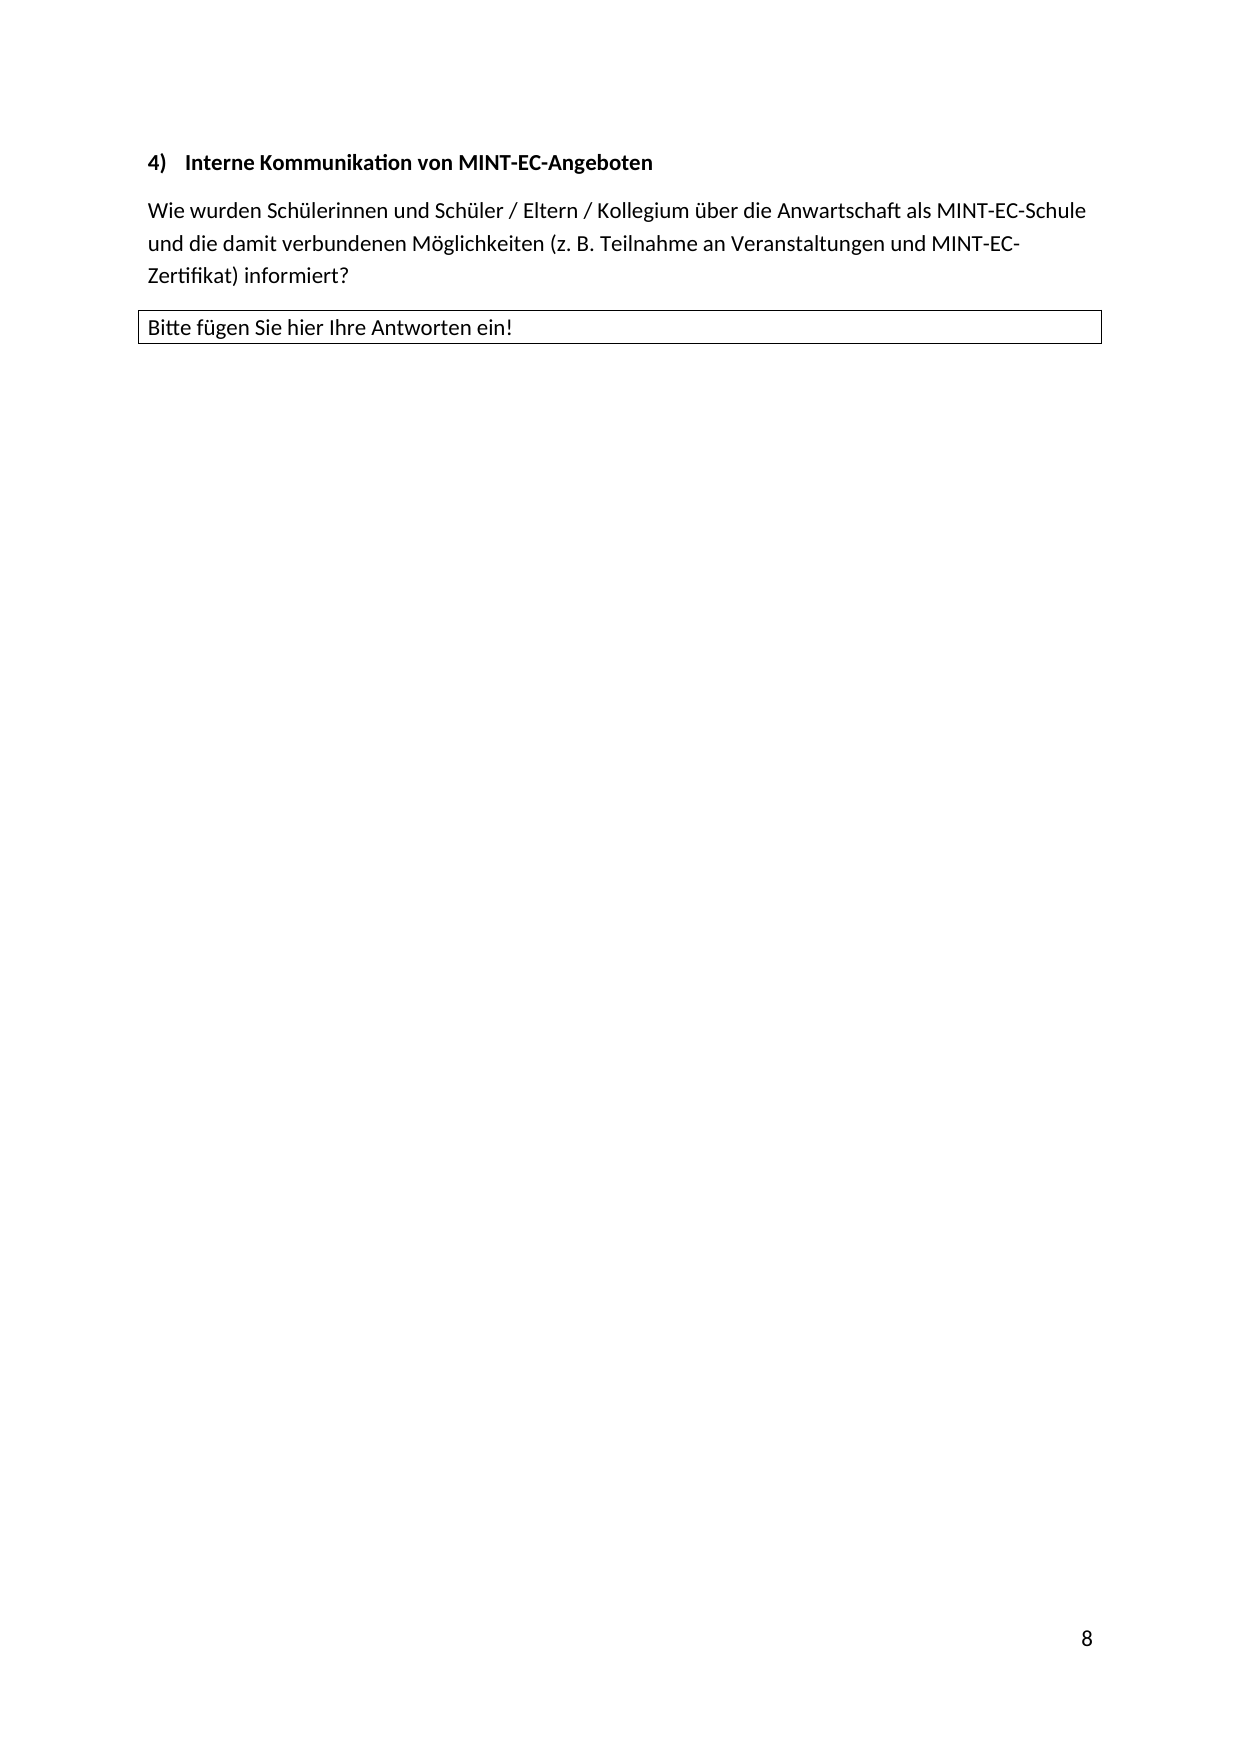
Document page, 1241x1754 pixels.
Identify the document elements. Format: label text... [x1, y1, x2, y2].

list Interne Kommunikation von MINT-EC-Angeboten [148, 148, 1093, 176]
text Wie wurden Schülerinnen und Schüler / Eltern / Kollegium über die Anwartschaft als MINT-EC-Schule und die damit verbundenen Möglichkeiten (z. B. Teilnahme an Veranstaltungen und MINT-EC-Zertifikat) informiert? [148, 196, 1093, 289]
text Bitte fügen Sie hier Ihre Antworten ein! [139, 311, 1101, 343]
